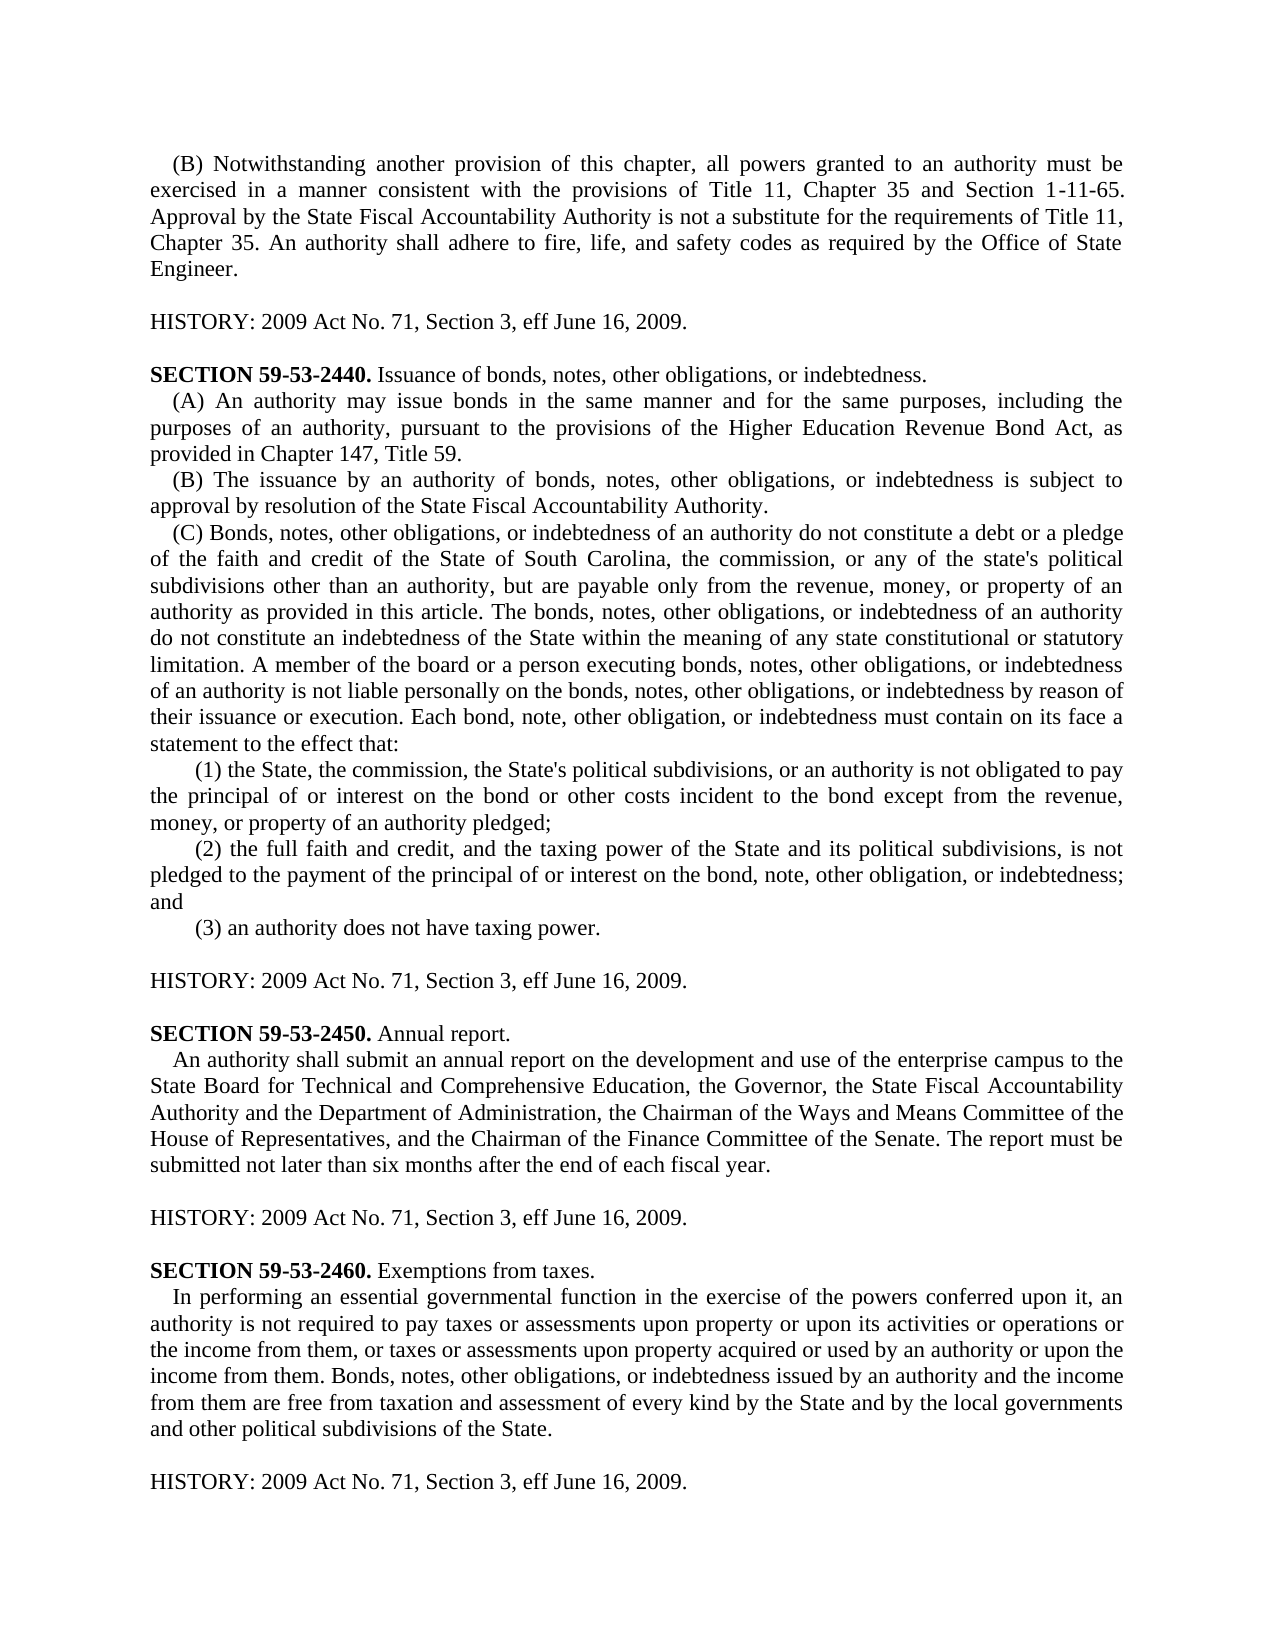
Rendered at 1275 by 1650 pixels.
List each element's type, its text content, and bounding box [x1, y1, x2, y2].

text HISTORY: 2009 Act No. 71, Section 3, eff June 16, 2009. [150, 1468, 1125, 1494]
text (B) The issuance by an authority of bonds, notes, other obligations, or indebtedness is subject to approval by resolution of the State Fiscal Accountability Authority. [150, 466, 1125, 519]
text SECTION 59-53-2450. Annual report. [150, 1020, 1125, 1046]
text HISTORY: 2009 Act No. 71, Section 3, eff June 16, 2009. [150, 967, 1125, 993]
text An authority shall submit an annual report on the development and use of the enterprise campus to the State Board for Technical and Comprehensive Education, the Governor, the State Fiscal Accountability Authority and the Department of Administration, the Chairman of the Ways and Means Committee of the House of Representatives, and the Chairman of the Finance Committee of the Senate. The report must be submitted not later than six months after the end of each fiscal year. [150, 1046, 1125, 1178]
text SECTION 59-53-2440. Issuance of bonds, notes, other obligations, or indebtedness. [150, 361, 1125, 387]
text HISTORY: 2009 Act No. 71, Section 3, eff June 16, 2009. [150, 1204, 1125, 1231]
text HISTORY: 2009 Act No. 71, Section 3, eff June 16, 2009. [150, 308, 1125, 334]
text (2) the full faith and credit, and the taxing power of the State and its political subdivisions, is not pledged to the payment of the principal of or interest on the bond, note, other obligation, or indebtedness; and [150, 835, 1125, 914]
text (1) the State, the commission, the State's political subdivisions, or an authority is not obligated to pay the principal of or interest on the bond or other costs incident to the bond except from the revenue, money, or property of an authority pledged; [150, 756, 1125, 835]
text SECTION 59-53-2460. Exemptions from taxes. [150, 1257, 1125, 1283]
text (A) An authority may issue bonds in the same manner and for the same purposes, including the purposes of an authority, pursuant to the provisions of the Higher Education Revenue Bond Act, as provided in Chapter 147, Title 59. [150, 387, 1125, 466]
text In performing an essential governmental function in the exercise of the powers conferred upon it, an authority is not required to pay taxes or assessments upon property or upon its activities or operations or the income from them, or taxes or assessments upon property acquired or used by an authority or upon the income from them. Bonds, notes, other obligations, or indebtedness issued by an authority and the income from them are free from taxation and assessment of every kind by the State and by the local governments and other political subdivisions of the State. [150, 1283, 1125, 1441]
text (3) an authority does not have taxing power. [150, 914, 1125, 941]
text (B) Notwithstanding another provision of this chapter, all powers granted to an authority must be exercised in a manner consistent with the provisions of Title 11, Chapter 35 and Section 1-11-65. Approval by the State Fiscal Accountability Authority is not a substitute for the requirements of Title 11, Chapter 35. An authority shall adhere to fire, life, and safety codes as required by the Office of State Engineer. [150, 150, 1125, 282]
text (C) Bonds, notes, other obligations, or indebtedness of an authority do not constitute a debt or a pledge of the faith and credit of the State of South Carolina, the commission, or any of the state's political subdivisions other than an authority, but are payable only from the revenue, money, or property of an authority as provided in this article. The bonds, notes, other obligations, or indebtedness of an authority do not constitute an indebtedness of the State within the meaning of any state constitutional or statutory limitation. A member of the board or a person executing bonds, notes, other obligations, or indebtedness of an authority is not liable personally on the bonds, notes, other obligations, or indebtedness by reason of their issuance or execution. Each bond, note, other obligation, or indebtedness must contain on its face a statement to the effect that: [150, 519, 1125, 756]
